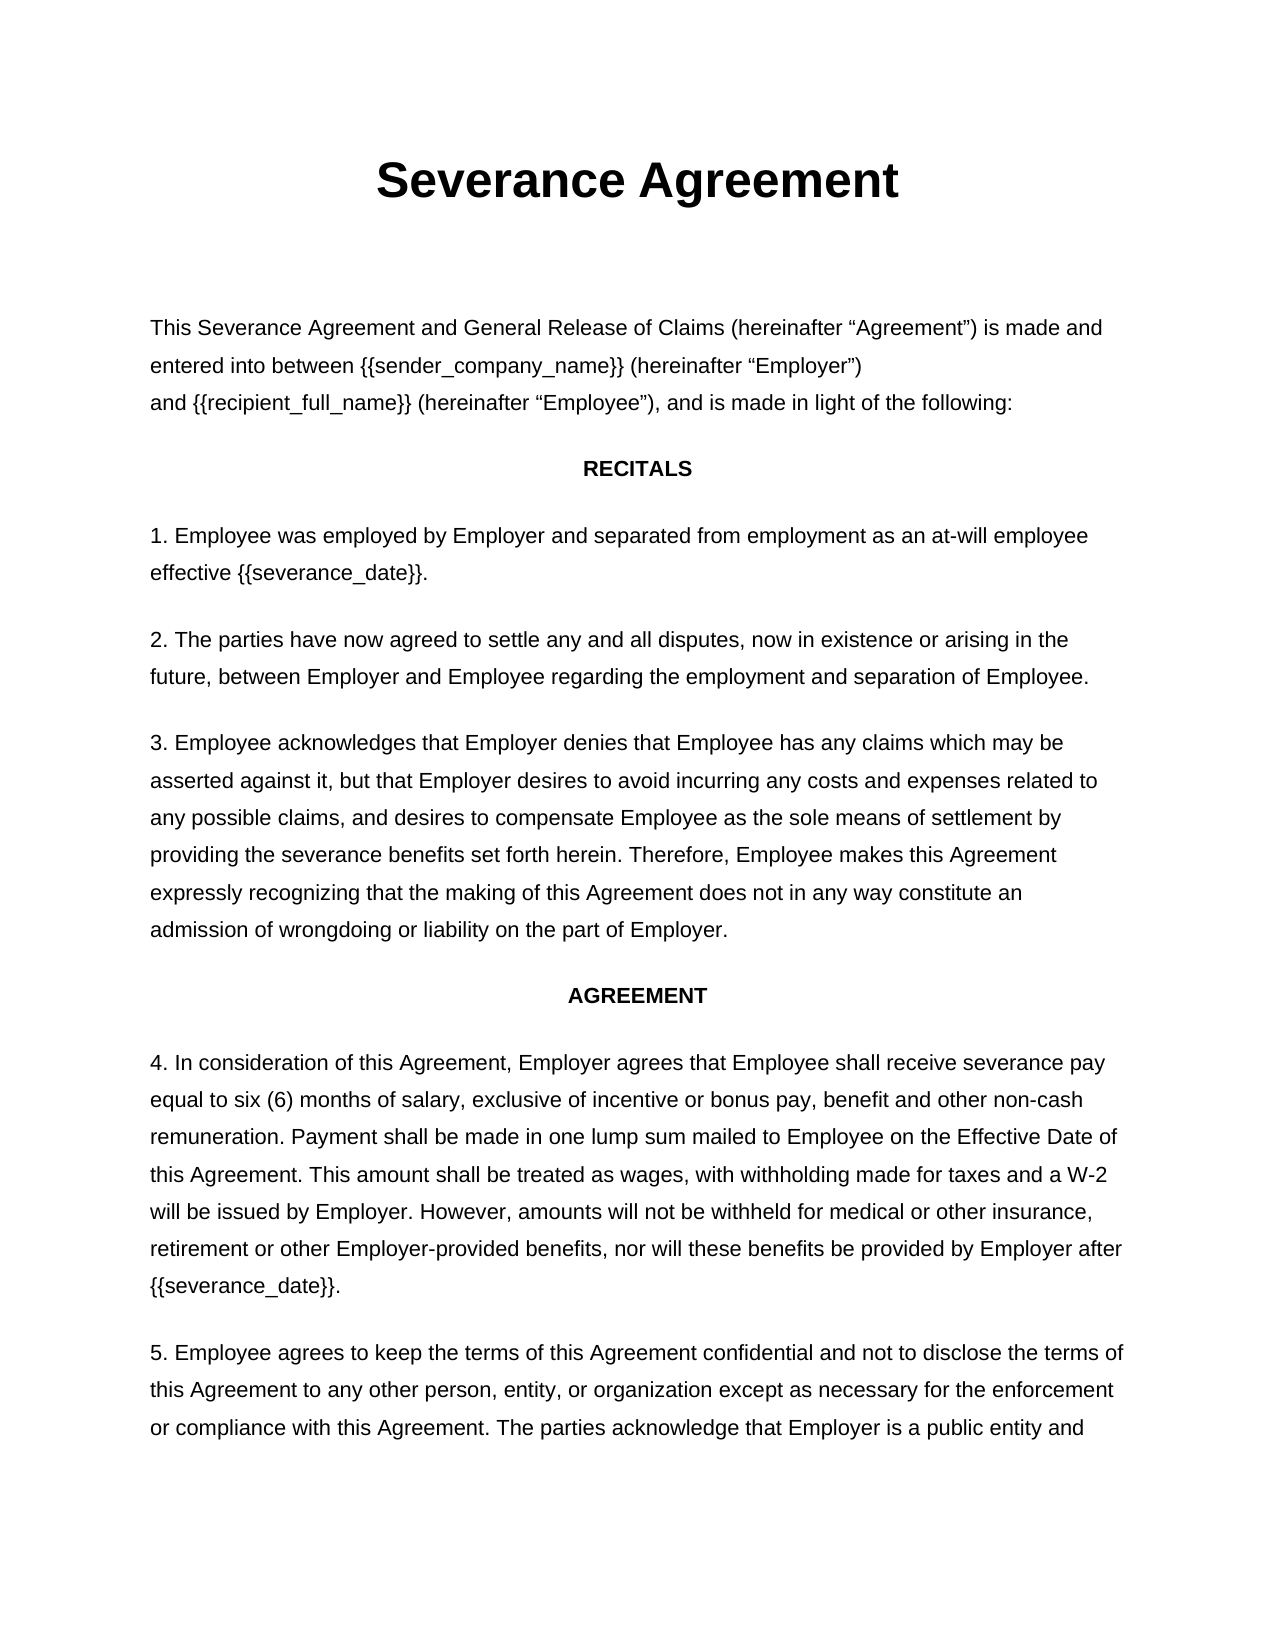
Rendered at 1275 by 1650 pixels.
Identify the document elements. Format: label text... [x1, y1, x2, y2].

text This Severance Agreement and General Release of Claims (hereinafter “Agreement”) is made and entered into between {{sender_company_name}} (hereinafter “Employer”) and {{recipient_full_name}} (hereinafter “Employee”), and is made in light of the following: [150, 303, 1125, 415]
text 4. In consideration of this Agreement, Employer agrees that Employee shall receive severance pay equal to six (6) months of salary, exclusive of incentive or bonus pay, benefit and other non-cash remuneration. Payment shall be made in one lump sum mailed to Employee on the Effective Date of this Agreement. This amount shall be treated as wages, with withholding made for taxes and a W-2 will be issued by Employer. However, amounts will not be withheld for medical or other insurance, retirement or other Employer-provided benefits, nor will these benefits be provided by Employer after {{severance_date}}. [150, 1037, 1125, 1298]
text 2. The parties have now agreed to settle any and all disputes, now in existence or arising in the future, between Employer and Employee regarding the employment and separation of Employee. [150, 614, 1125, 689]
text RECITALS [150, 444, 1125, 481]
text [150, 1328, 1125, 1439]
text AGREEMENT [150, 971, 1125, 1008]
text 1. Employee was employed by Employer and separated from employment as an at-will employee effective {{severance_date}}. [150, 511, 1125, 585]
text 3. Employee acknowledges that Employer denies that Employee has any claims which may be asserted against it, but that Employer desires to avoid incurring any costs and expenses related to any possible claims, and desires to compensate Employee as the sole means of settlement by providing the severance benefits set forth herein. Therefore, Employee makes this Agreement expressly recognizing that the making of this Agreement does not in any way constitute an admission of wrongdoing or liability on the part of Employer. [150, 718, 1125, 942]
text Severance Agreement [150, 150, 1125, 207]
